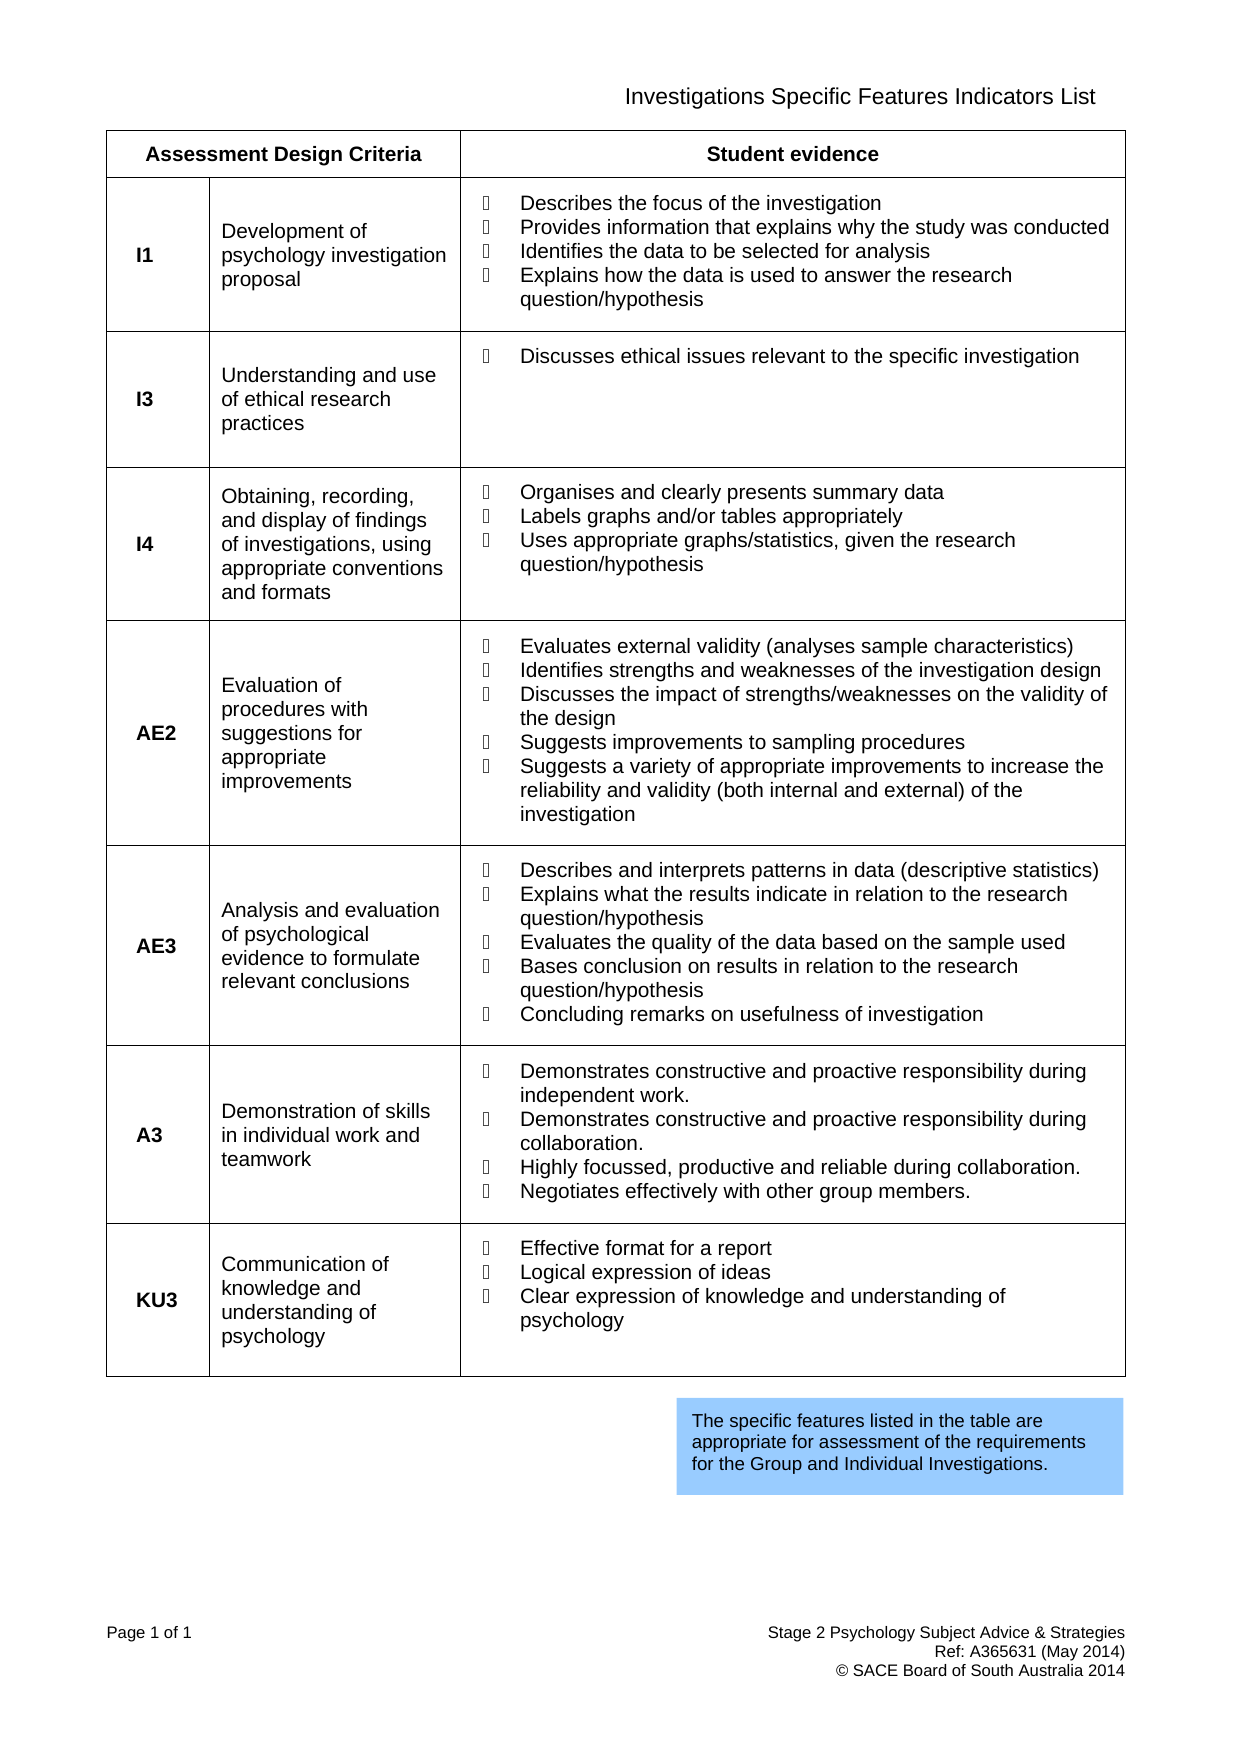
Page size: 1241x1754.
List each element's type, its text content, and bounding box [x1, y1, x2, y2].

table_cell I1 [107, 178, 209, 331]
table_header Assessment Design Criteria [107, 131, 460, 177]
table_cell AE2 [107, 621, 209, 844]
table_cell Communication of knowledge and understanding of psychology [210, 1224, 460, 1376]
table_cell I4 [107, 468, 209, 620]
table_cell KU3 [107, 1224, 209, 1376]
table_cell Describes and interprets patterns in data (descriptive statistics) Explains what the results indicate in relation to the research question/hypothesis Evaluates the quality of the data based on the sample used Bases conclusion on results in relation to the research question/hypothesis Concluding remarks on usefulness of investigation [461, 846, 1125, 1045]
table_cell Effective format for a report Logical expression of ideas Clear expression of knowledge and understanding of psychology [461, 1224, 1125, 1376]
table_cell Demonstrates constructive and proactive responsibility during independent work. Demonstrates constructive and proactive responsibility during collaboration. Highly focussed, productive and reliable during collaboration. Negotiates effectively with other group members. [461, 1046, 1125, 1222]
table_cell Evaluation of procedures with suggestions for appropriate improvements [210, 621, 460, 844]
table_header Student evidence [461, 131, 1125, 177]
table_cell Discusses ethical issues relevant to the specific investigation [461, 332, 1125, 467]
table_cell A3 [107, 1046, 209, 1222]
table_cell Organises and clearly presents summary data Labels graphs and/or tables appropriately Uses appropriate graphs/statistics, given the research question/hypothesis [461, 468, 1125, 620]
table_cell Understanding and use of ethical research practices [210, 332, 460, 467]
table_cell Obtaining, recording, and display of findings of investigations, using appropriate conventions and formats [210, 468, 460, 620]
table_cell AE3 [107, 846, 209, 1045]
table_cell I3 [107, 332, 209, 467]
table_cell Demonstration of skills in individual work and teamwork [210, 1046, 460, 1222]
table_cell Development of psychology investigation proposal [210, 178, 460, 331]
table_cell Analysis and evaluation of psychological evidence to formulate relevant conclusions [210, 846, 460, 1045]
table_cell Describes the focus of the investigation Provides information that explains why the study was conducted Identifies the data to be selected for analysis Explains how the data is used to answer the research question/hypothesis [461, 178, 1125, 331]
table_cell Evaluates external validity (analyses sample characteristics) Identifies strengths and weaknesses of the investigation design Discusses the impact of strengths/weaknesses on the validity of the design Suggests improvements to sampling procedures Suggests a variety of appropriate improvements to increase the reliability and validity (both internal and external) of the investigation [461, 621, 1125, 844]
